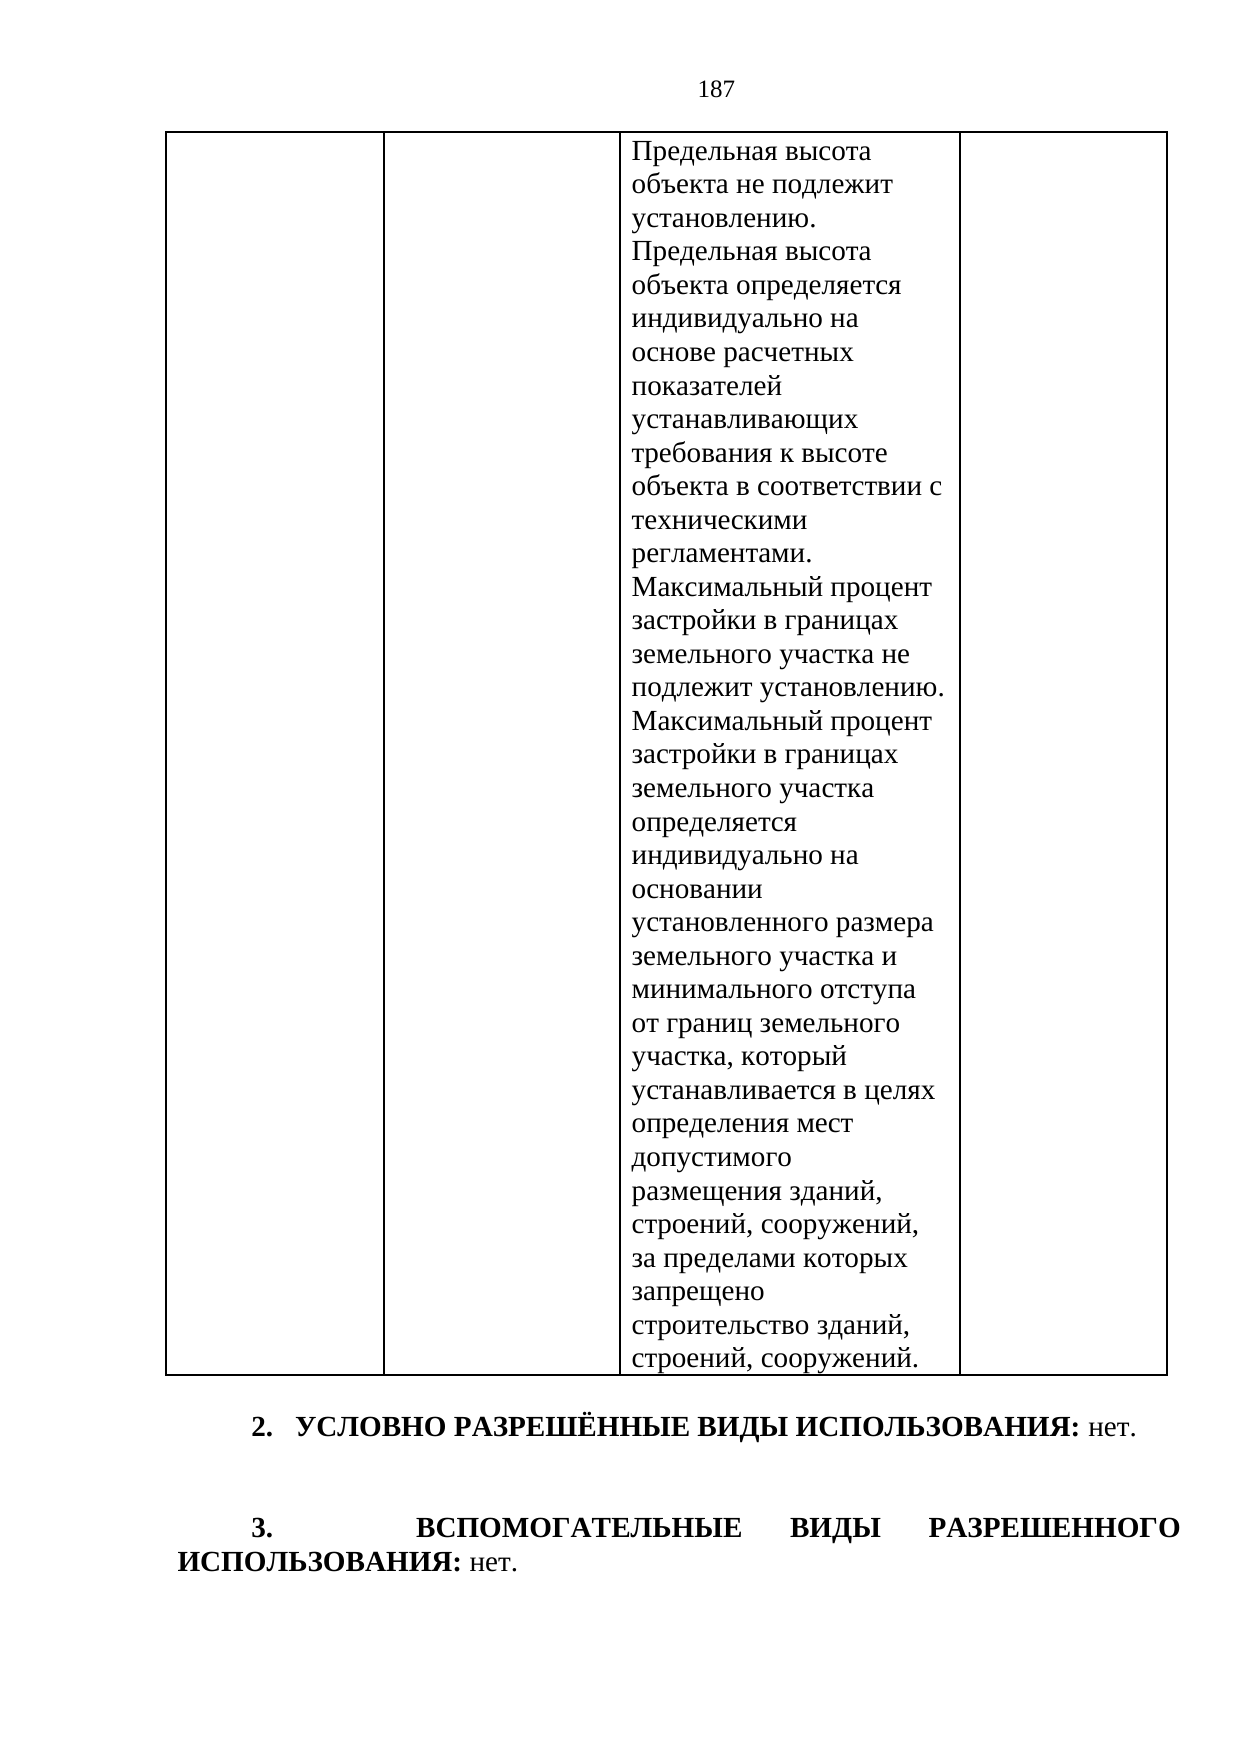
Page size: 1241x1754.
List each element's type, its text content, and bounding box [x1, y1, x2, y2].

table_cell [385, 133, 619, 1374]
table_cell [961, 133, 1166, 1374]
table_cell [621, 133, 959, 1374]
text 2. УСЛОВНО РАЗРЕШЁННЫЕ ВИДЫ ИСПОЛЬЗОВАНИЯ: нет. [177, 1409, 1181, 1443]
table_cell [167, 133, 383, 1374]
text 3. ВСПОМОГАТЕЛЬНЫЕ ВИДЫ РАЗРЕШЕННОГО ИСПОЛЬЗОВАНИЯ: нет. [177, 1510, 1181, 1577]
